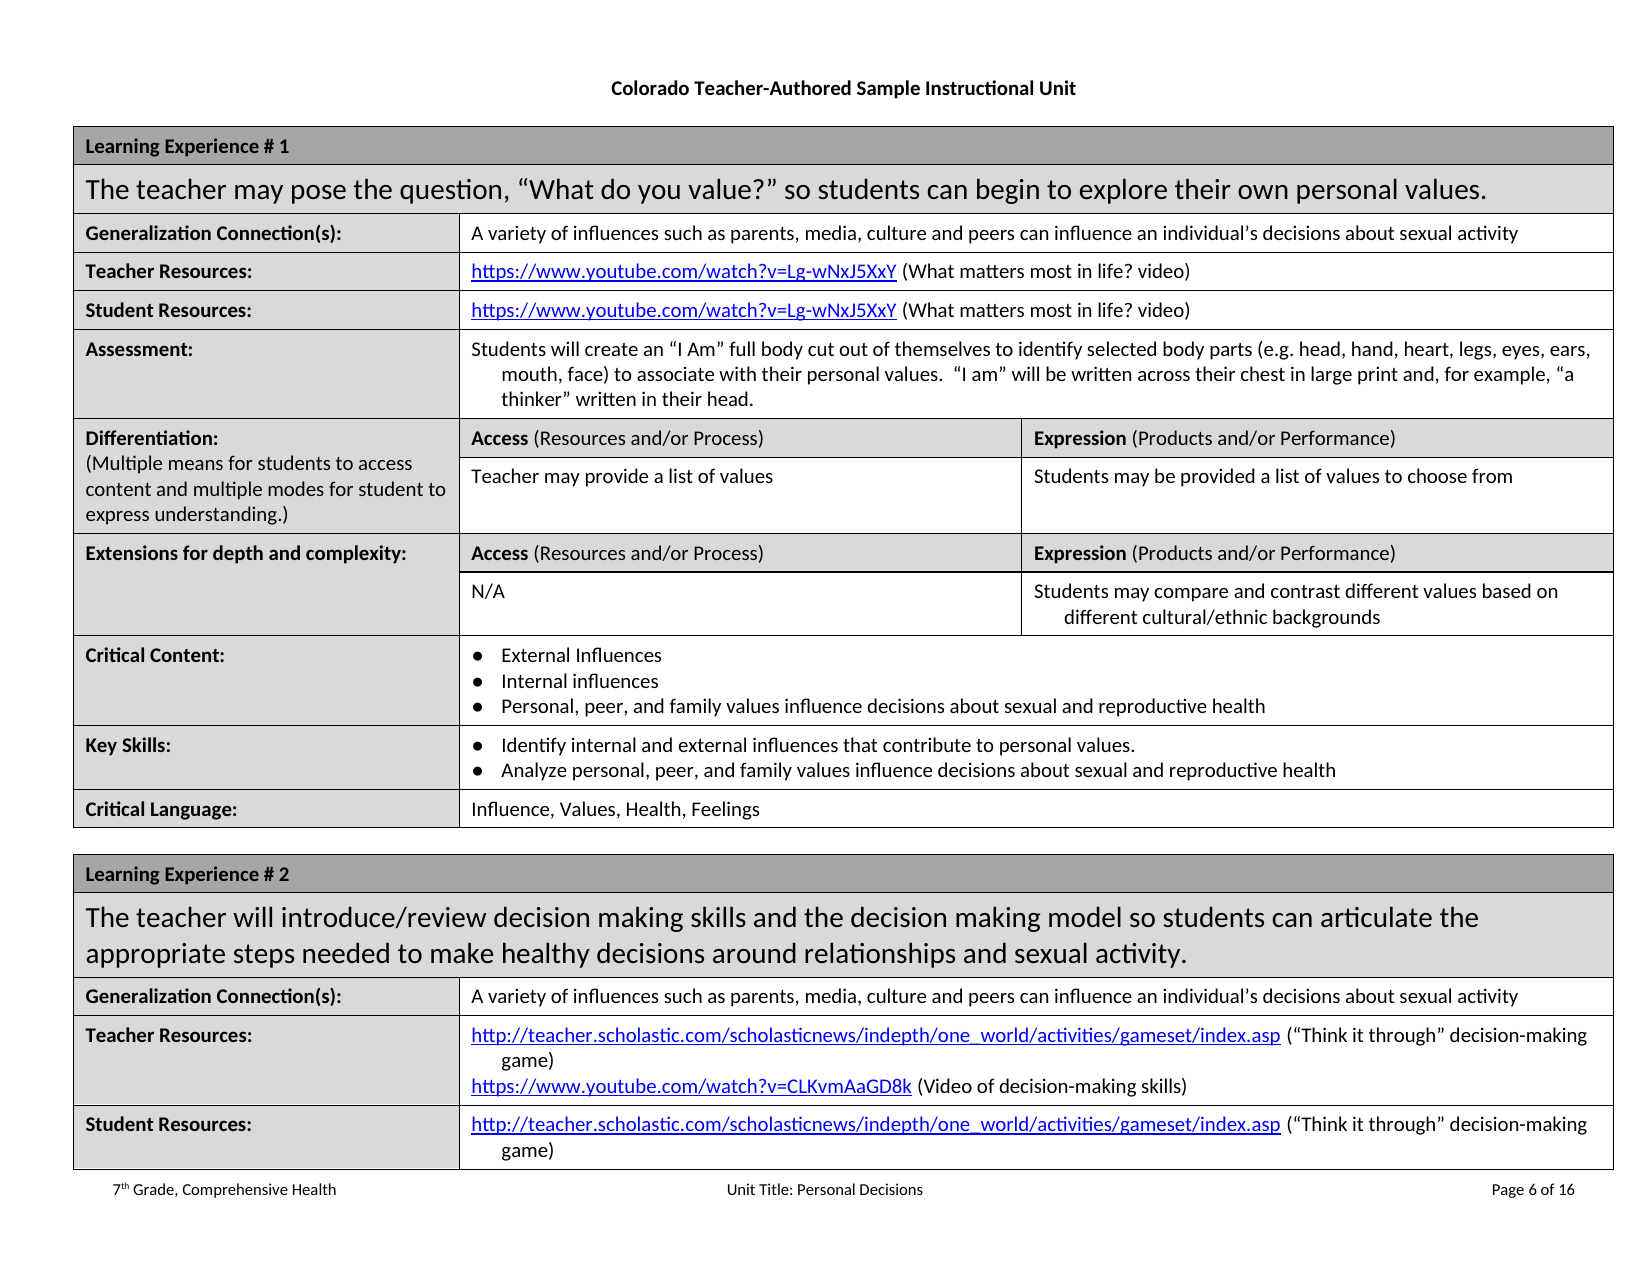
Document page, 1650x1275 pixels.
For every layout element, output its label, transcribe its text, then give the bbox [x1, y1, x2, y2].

table_cell Generalization Connection(s): [74, 214, 459, 252]
table_cell Teacher may provide a list of values [460, 458, 1021, 533]
table_header Learning Experience # 1 [74, 127, 1613, 164]
table_cell Student Resources: [74, 1106, 459, 1168]
table_cell Access (Resources and/or Process) [460, 534, 1021, 571]
table_cell Generalization Connection(s): [74, 978, 459, 1015]
table_cell Expression (Products and/or Performance) [1022, 534, 1613, 571]
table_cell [460, 1106, 1613, 1168]
table_cell Critical Content: [74, 636, 459, 725]
table_cell https://www.youtube.com/watch?v=Lg-wNxJ5XxY (What matters most in life? video) [460, 253, 1613, 290]
table_cell Teacher Resources: [74, 253, 459, 290]
table_cell External Influences Internal influences Personal, peer, and family values influence decisions about sexual and reproductive health [460, 636, 1613, 725]
table_cell Teacher Resources: [74, 1016, 459, 1104]
table_cell Expression (Products and/or Performance) [1022, 419, 1613, 457]
table_cell Assessment: [74, 330, 459, 418]
table_cell A variety of influences such as parents, media, culture and peers can influence an individual’s decisions about sexual activity [460, 214, 1613, 252]
table_cell Students will create an “I Am” full body cut out of themselves to identify selected body parts (e.g. head, hand, heart, legs, eyes, ears, mouth, face) to associate with their personal values. “I am” will be written across their chest in large print and, for example, “a thinker” written in their head. [460, 330, 1613, 418]
table_cell Students may compare and contrast different values based on different cultural/ethnic backgrounds [1022, 573, 1613, 635]
table_cell The teacher may pose the question, “What do you value?” so students can begin to explore their own personal values. [74, 165, 1613, 213]
table_cell Key Skills: [74, 726, 459, 789]
table_cell Access (Resources and/or Process) [460, 419, 1021, 457]
table_cell Identify internal and external influences that contribute to personal values. Analyze personal, peer, and family values influence decisions about sexual and reproductive health [460, 726, 1613, 789]
table_cell Critical Language: [74, 790, 459, 827]
table_cell Extensions for depth and complexity: [74, 534, 459, 635]
table_header Learning Experience # 2 [74, 855, 1613, 892]
table_cell The teacher will introduce/review decision making skills and the decision making model so students can articulate the appropriate steps needed to make healthy decisions around relationships and sexual activity. [74, 893, 1613, 977]
table_cell A variety of influences such as parents, media, culture and peers can influence an individual’s decisions about sexual activity [460, 978, 1613, 1015]
table_cell Students may be provided a list of values to choose from [1022, 458, 1613, 533]
table_cell Differentiation: (Multiple means for students to access content and multiple modes for student to express understanding.) [74, 419, 459, 533]
table_cell N/A [460, 573, 1021, 635]
table_cell https://www.youtube.com/watch?v=Lg-wNxJ5XxY (What matters most in life? video) [460, 291, 1613, 329]
table_cell Influence, Values, Health, Feelings [460, 790, 1613, 827]
table_cell Student Resources: [74, 291, 459, 329]
